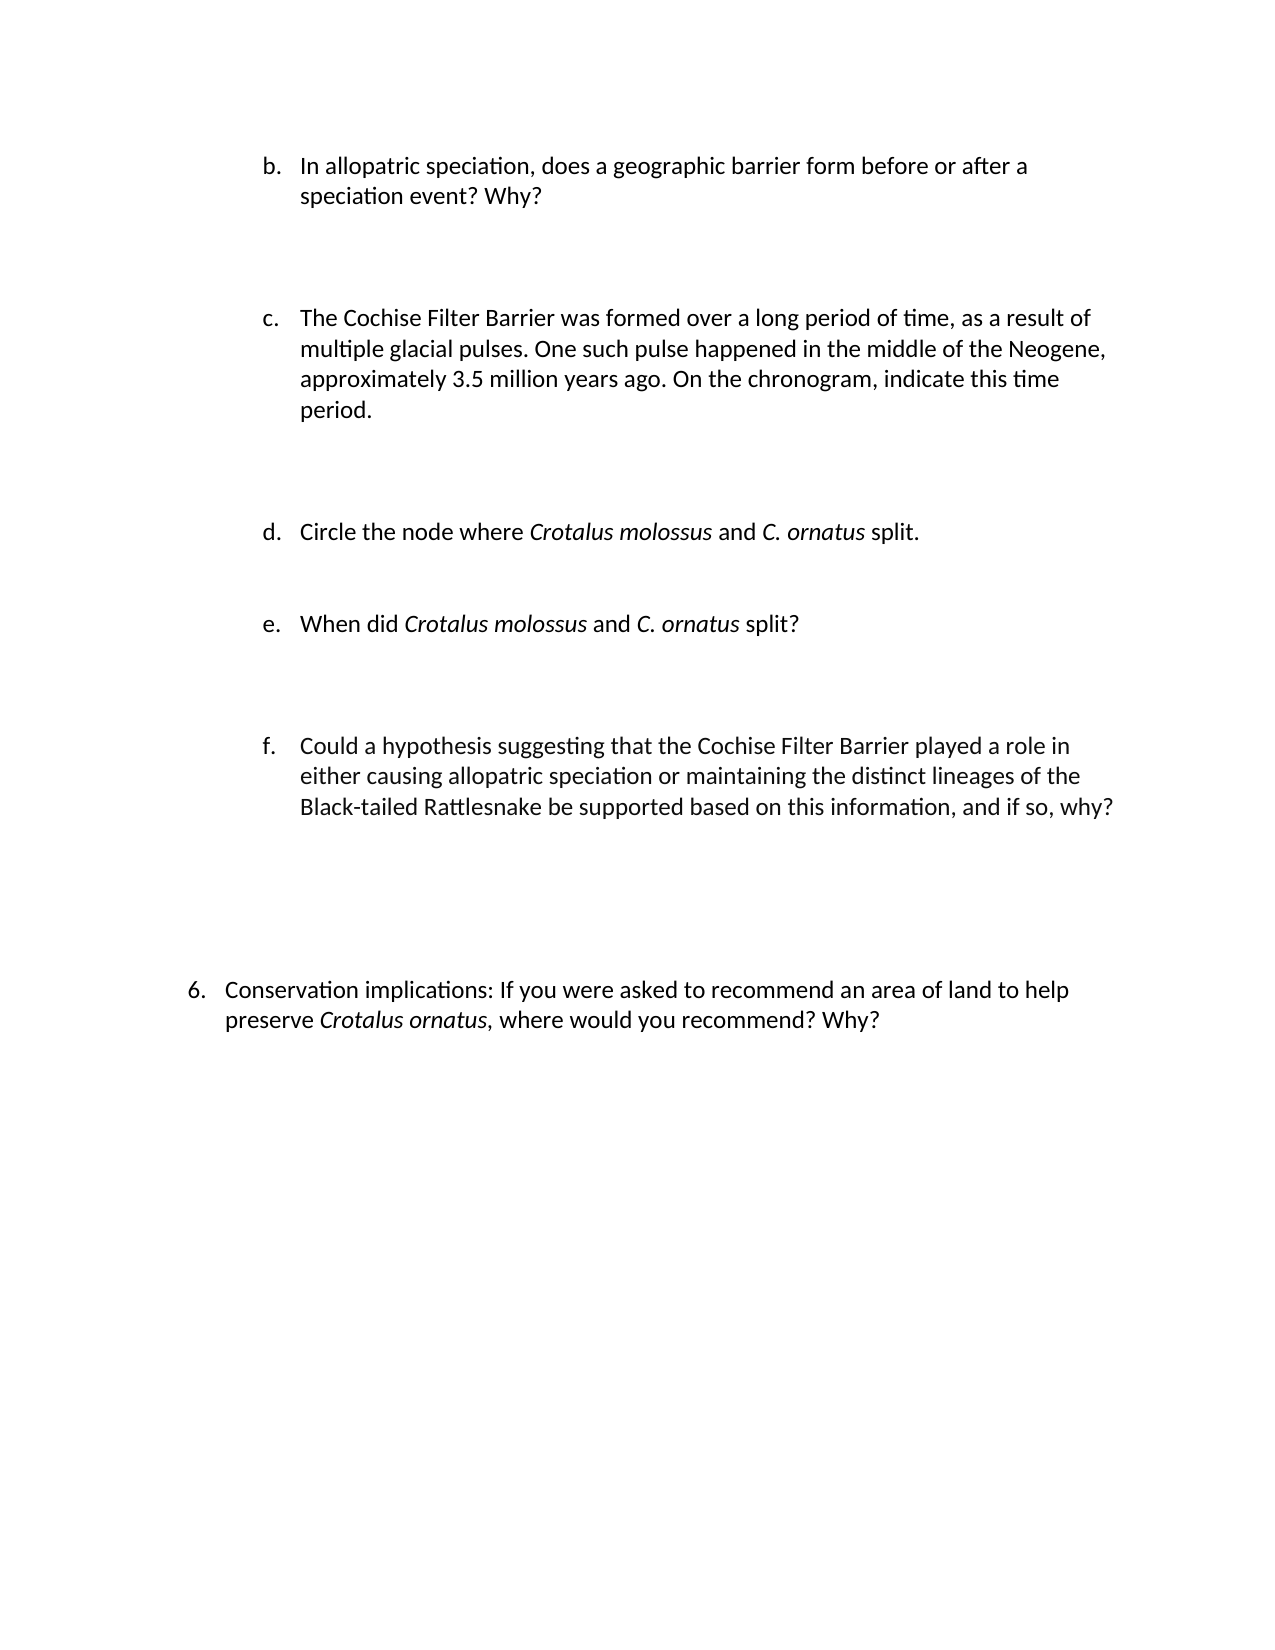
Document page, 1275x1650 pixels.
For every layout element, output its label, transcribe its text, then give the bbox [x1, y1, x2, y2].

list Conservation implications: If you were asked to recommend an area of land to help preserve Crotalus ornatus, where would you recommend? Why? [187, 974, 1125, 1035]
list When did Crotalus molossus and C. ornatus split? [262, 608, 1125, 638]
list Circle the node where Crotalus molossus and C. ornatus split. [262, 516, 1125, 547]
list The Cochise Filter Barrier was formed over a long period of time, as a result of multiple glacial pulses. One such pulse happened in the middle of the Neogene, approximately 3.5 million years ago. On the chronogram, indicate this time period. [262, 303, 1125, 425]
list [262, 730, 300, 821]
list In allopatric speciation, does a geographic barrier form before or after a speciation event? Why? [262, 150, 1125, 211]
